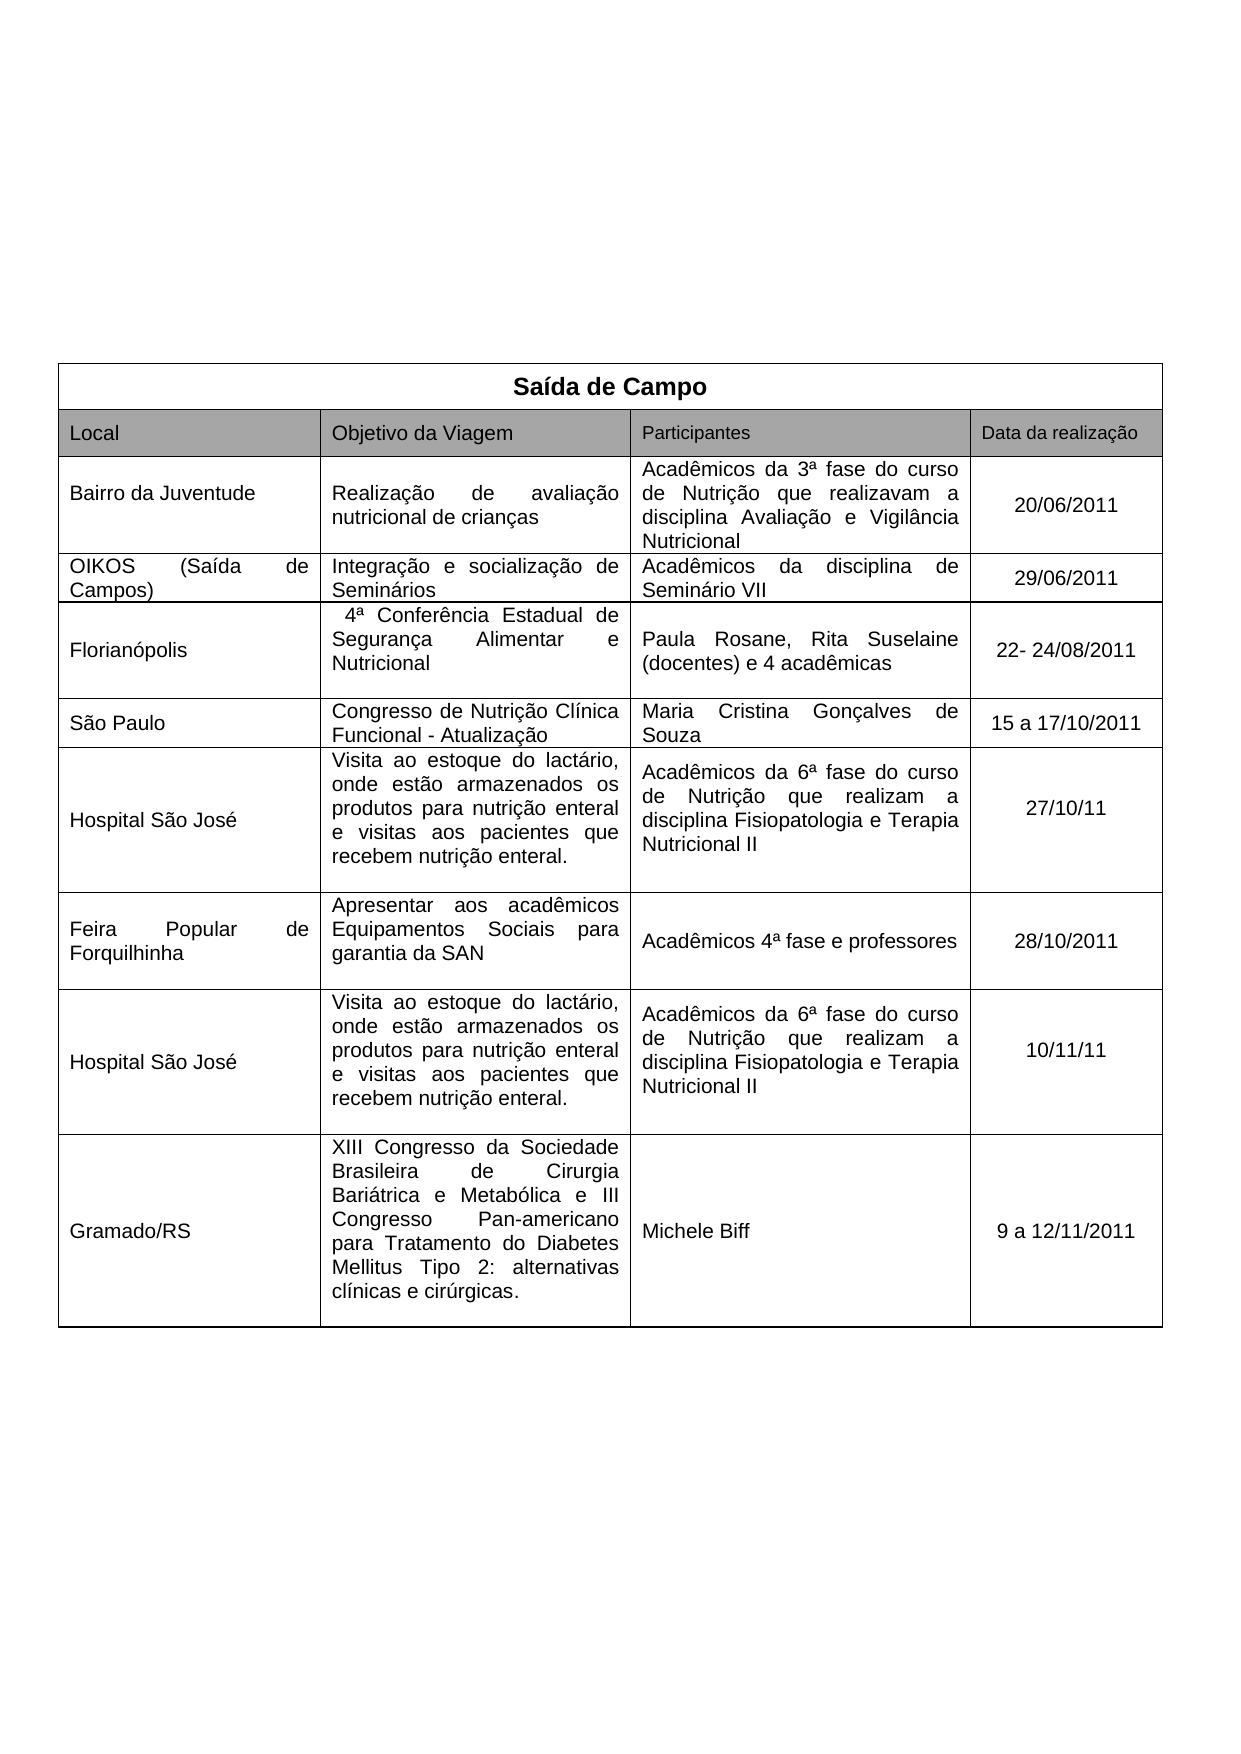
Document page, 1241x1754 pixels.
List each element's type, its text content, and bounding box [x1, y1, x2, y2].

table_cell Feira Popular de Forquilhinha [59, 893, 320, 989]
table_cell Acadêmicos da 6ª fase do curso de Nutrição que realizam a disciplina Fisiopatologia e Terapia Nutricional II [631, 990, 970, 1134]
table_cell Congresso de Nutrição Clínica Funcional - Atualização [321, 699, 630, 747]
table_cell Acadêmicos da disciplina de Seminário VII [631, 554, 970, 601]
table_cell XIII Congresso da Sociedade Brasileira de Cirurgia Bariátrica e Metabólica e III Congresso Pan-americano para Tratamento do Diabetes Mellitus Tipo 2: alternativas clínicas e cirúrgicas. [321, 1135, 630, 1326]
table_cell 10/11/11 [971, 990, 1162, 1134]
table_cell Apresentar aos acadêmicos Equipamentos Sociais para garantia da SAN [321, 893, 630, 989]
table_cell Michele Biff [631, 1135, 970, 1326]
table_header Saída de Campo [59, 364, 1162, 409]
table_cell Bairro da Juventude [59, 457, 320, 552]
table_cell Local [59, 410, 320, 456]
table_cell 29/06/2011 [971, 554, 1162, 601]
table_cell Acadêmicos 4ª fase e professores [631, 893, 970, 989]
table_cell Participantes [631, 410, 970, 456]
table_cell 4ª Conferência Estadual de Segurança Alimentar e Nutricional [321, 603, 630, 698]
table_cell Visita ao estoque do lactário, onde estão armazenados os produtos para nutrição enteral e visitas aos pacientes que recebem nutrição enteral. [321, 748, 630, 892]
table_cell São Paulo [59, 699, 320, 747]
table_cell 9 a 12/11/2011 [971, 1135, 1162, 1326]
table_cell Integração e socialização de Seminários [321, 554, 630, 601]
table_cell Visita ao estoque do lactário, onde estão armazenados os produtos para nutrição enteral e visitas aos pacientes que recebem nutrição enteral. [321, 990, 630, 1134]
table_cell 22- 24/08/2011 [971, 603, 1162, 698]
table_cell Hospital São José [59, 990, 320, 1134]
table_cell Florianópolis [59, 603, 320, 698]
table_cell 27/10/11 [971, 748, 1162, 892]
table_cell 20/06/2011 [971, 457, 1162, 552]
table_cell Objetivo da Viagem [321, 410, 630, 456]
table_cell Gramado/RS [59, 1135, 320, 1326]
table_cell 28/10/2011 [971, 893, 1162, 989]
table_cell Maria Cristina Gonçalves de Souza [631, 699, 970, 747]
table_cell 15 a 17/10/2011 [971, 699, 1162, 747]
table_cell Realização de avaliação nutricional de crianças [321, 457, 630, 552]
table_cell Acadêmicos da 6ª fase do curso de Nutrição que realizam a disciplina Fisiopatologia e Terapia Nutricional II [631, 748, 970, 892]
table_cell Data da realização [971, 410, 1162, 456]
table_cell Hospital São José [59, 748, 320, 892]
table_cell Paula Rosane, Rita Suselaine (docentes) e 4 acadêmicas [631, 603, 970, 698]
table_cell OIKOS (Saída de Campos) [59, 554, 320, 601]
table_cell Acadêmicos da 3ª fase do curso de Nutrição que realizavam a disciplina Avaliação e Vigilância Nutricional [631, 457, 970, 552]
